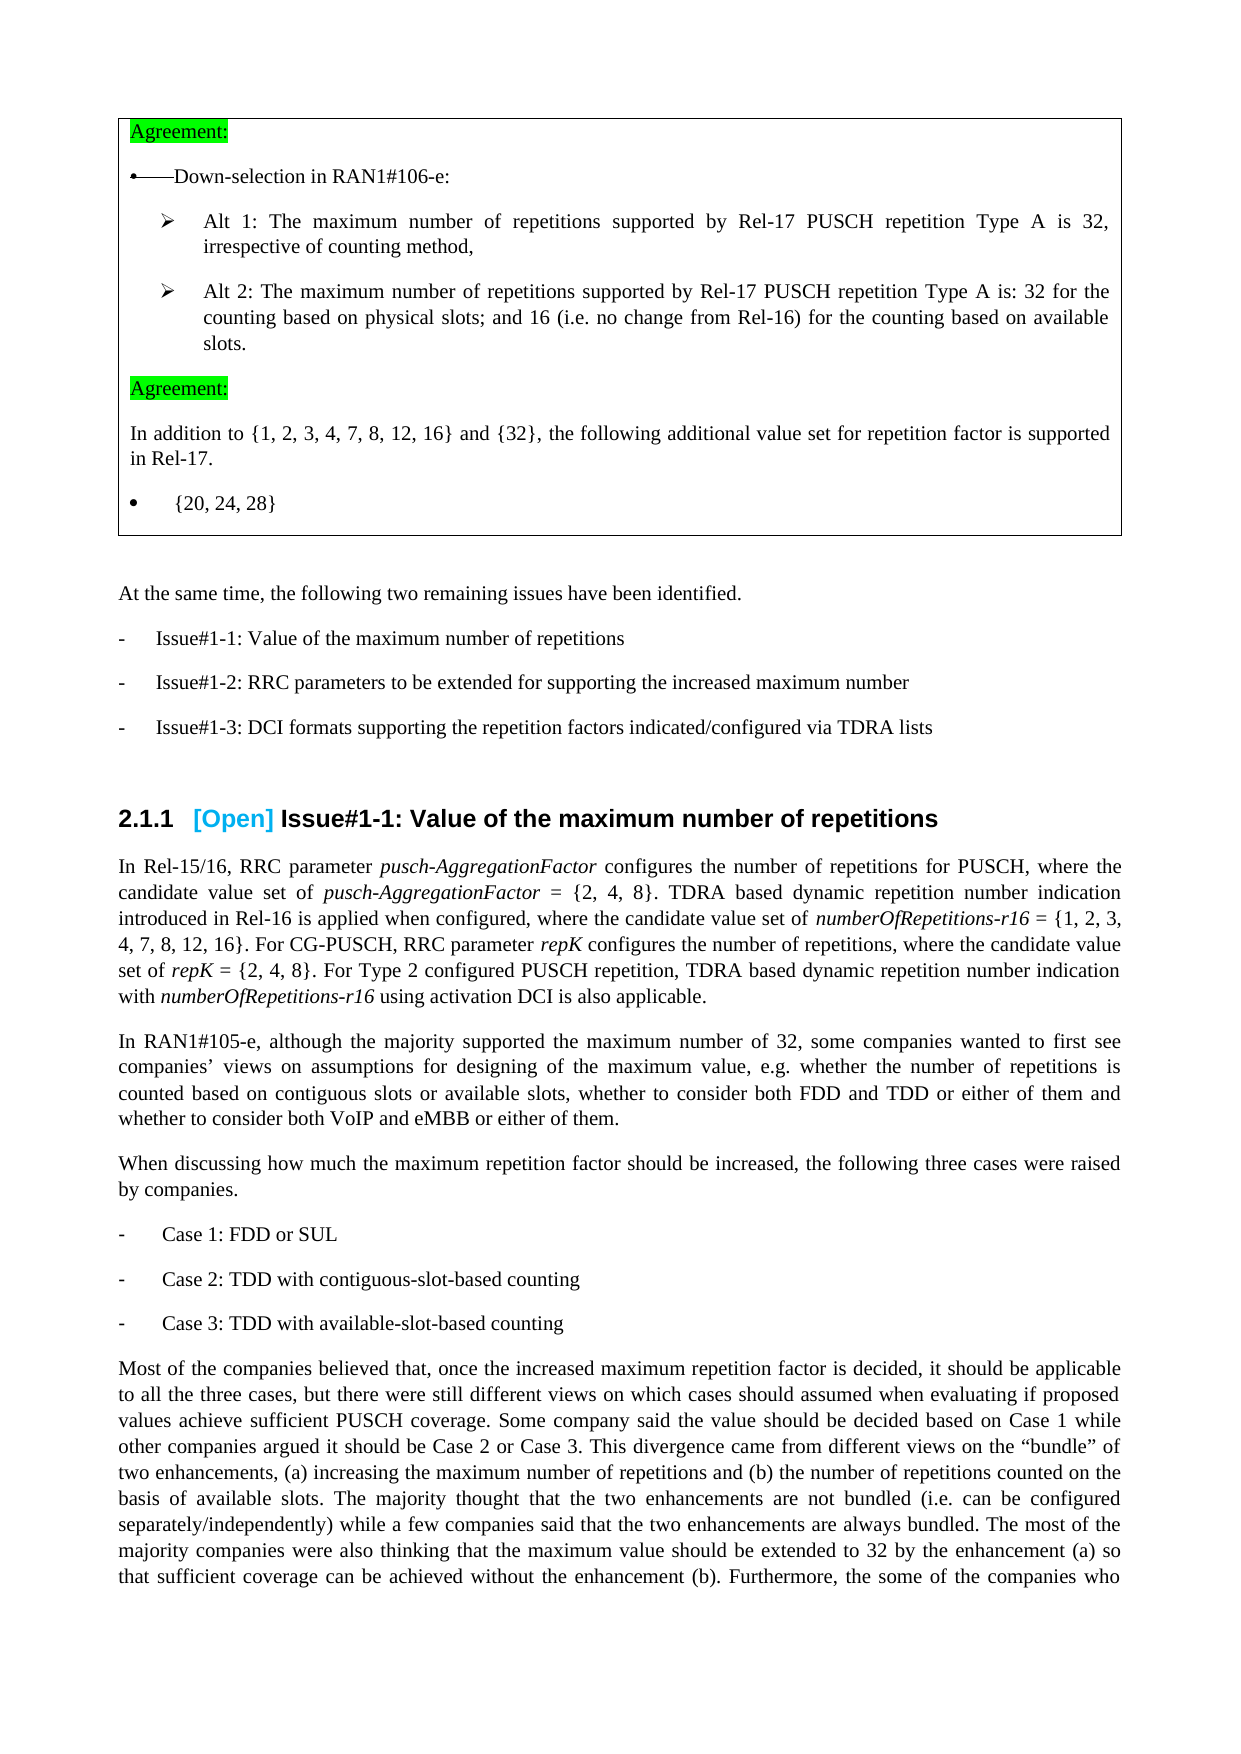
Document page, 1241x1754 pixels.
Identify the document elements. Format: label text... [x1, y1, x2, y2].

text In RAN1#105-e, although the majority supported the maximum number of 32, some companies wanted to first see companies’ views on assumptions for designing of the maximum value, e.g. whether the number of repetitions is counted based on contiguous slots or available slots, whether to consider both FDD and TDD or either of them and whether to consider both VoIP and eMBB or either of them. [118, 1028, 1122, 1130]
text In Rel-15/16, RRC parameter pusch-AggregationFactor configures the number of repetitions for PUSCH, where the candidate value set of pusch-AggregationFactor = {2, 4, 8}. TDRA based dynamic repetition number indication introduced in Rel-16 is applied when configured, where the candidate value set of numberOfRepetitions-r16 = {1, 2, 3, 4, 7, 8, 12, 16}. For CG-PUSCH, RRC parameter repK configures the number of repetitions, where the candidate value set of repK = {2, 4, 8}. For Type 2 configured PUSCH repetition, TDRA based dynamic repetition number indication with numberOfRepetitions-r16 using activation DCI is also applicable. [118, 854, 1122, 1008]
list Case 3: TDD with available-slot-based counting [118, 1311, 1122, 1335]
list Case 1: FDD or SUL [118, 1222, 1122, 1246]
list Issue#1-3: DCI formats supporting the repetition factors indicated/configured via TDRA lists [118, 715, 1122, 739]
list Issue#1-1: Value of the maximum number of repetitions [118, 626, 1122, 650]
text When discussing how much the maximum repetition factor should be increased, the following three cases were raised by companies. [118, 1151, 1122, 1201]
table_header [119, 119, 1121, 535]
subtitle [Open] Issue#1-1: Value of the maximum number of repetitions [118, 804, 1122, 833]
list Case 2: TDD with contiguous-slot-based counting [118, 1266, 1122, 1291]
text At the same time, the following two remaining issues have been identified. [118, 581, 1122, 605]
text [118, 1356, 1122, 1588]
list Issue#1-2: RRC parameters to be extended for supporting the increased maximum number [118, 670, 1122, 694]
